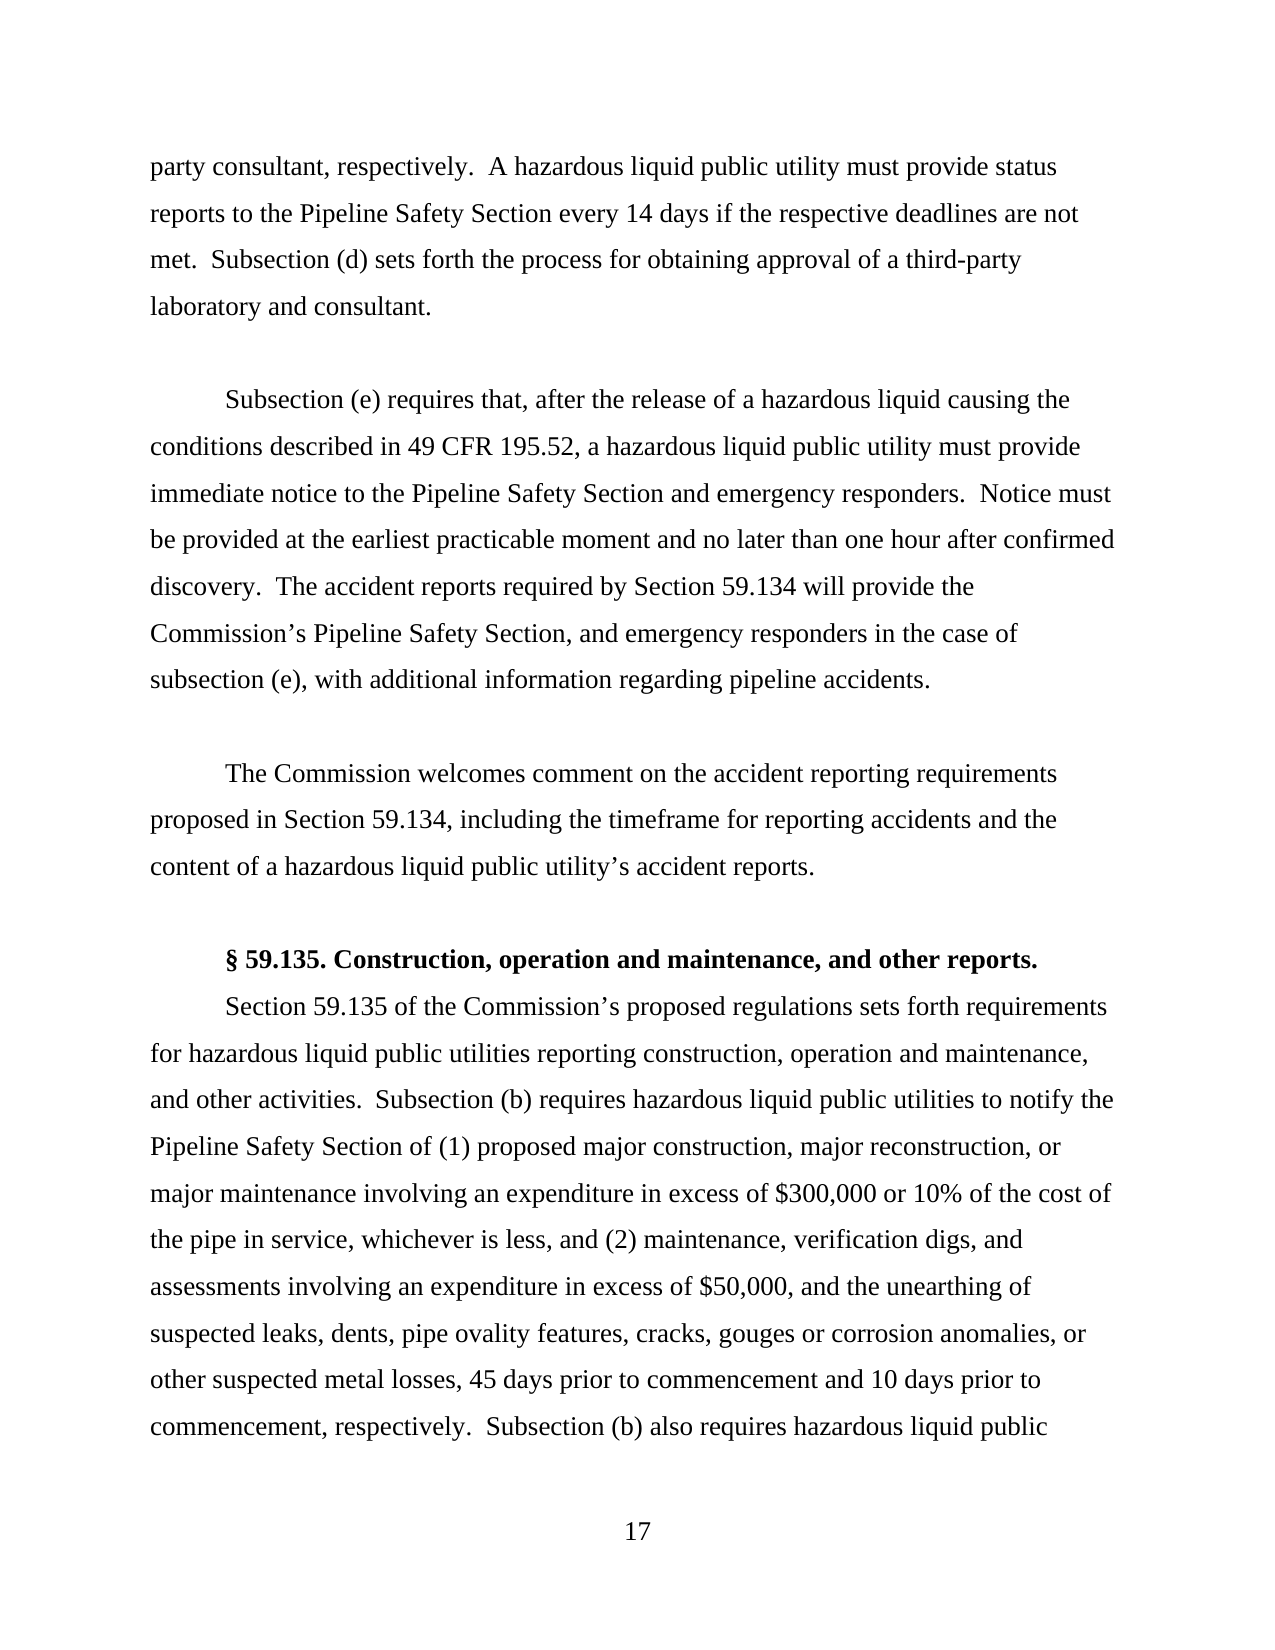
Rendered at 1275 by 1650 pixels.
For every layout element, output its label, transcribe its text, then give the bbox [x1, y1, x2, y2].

text The Commission welcomes comment on the accident reporting requirements proposed in Section 59.134, including the timeframe for reporting accidents and the content of a hazardous liquid public utility’s accident reports. [150, 757, 1125, 881]
text § 59.135. Construction, operation and maintenance, and other reports. [225, 943, 1125, 974]
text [150, 150, 1125, 321]
text Subsection (e) requires that, after the release of a hazardous liquid causing the conditions described in 49 CFR 195.52, a hazardous liquid public utility must provide immediate notice to the Pipeline Safety Section and emergency responders. Notice must be provided at the earliest practicable moment and no later than one hour after confirmed discovery. The accident reports required by Section 59.134 will provide the Commission’s Pipeline Safety Section, and emergency responders in the case of subsection (e), with additional information regarding pipeline accidents. [150, 383, 1125, 694]
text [150, 990, 1125, 1441]
